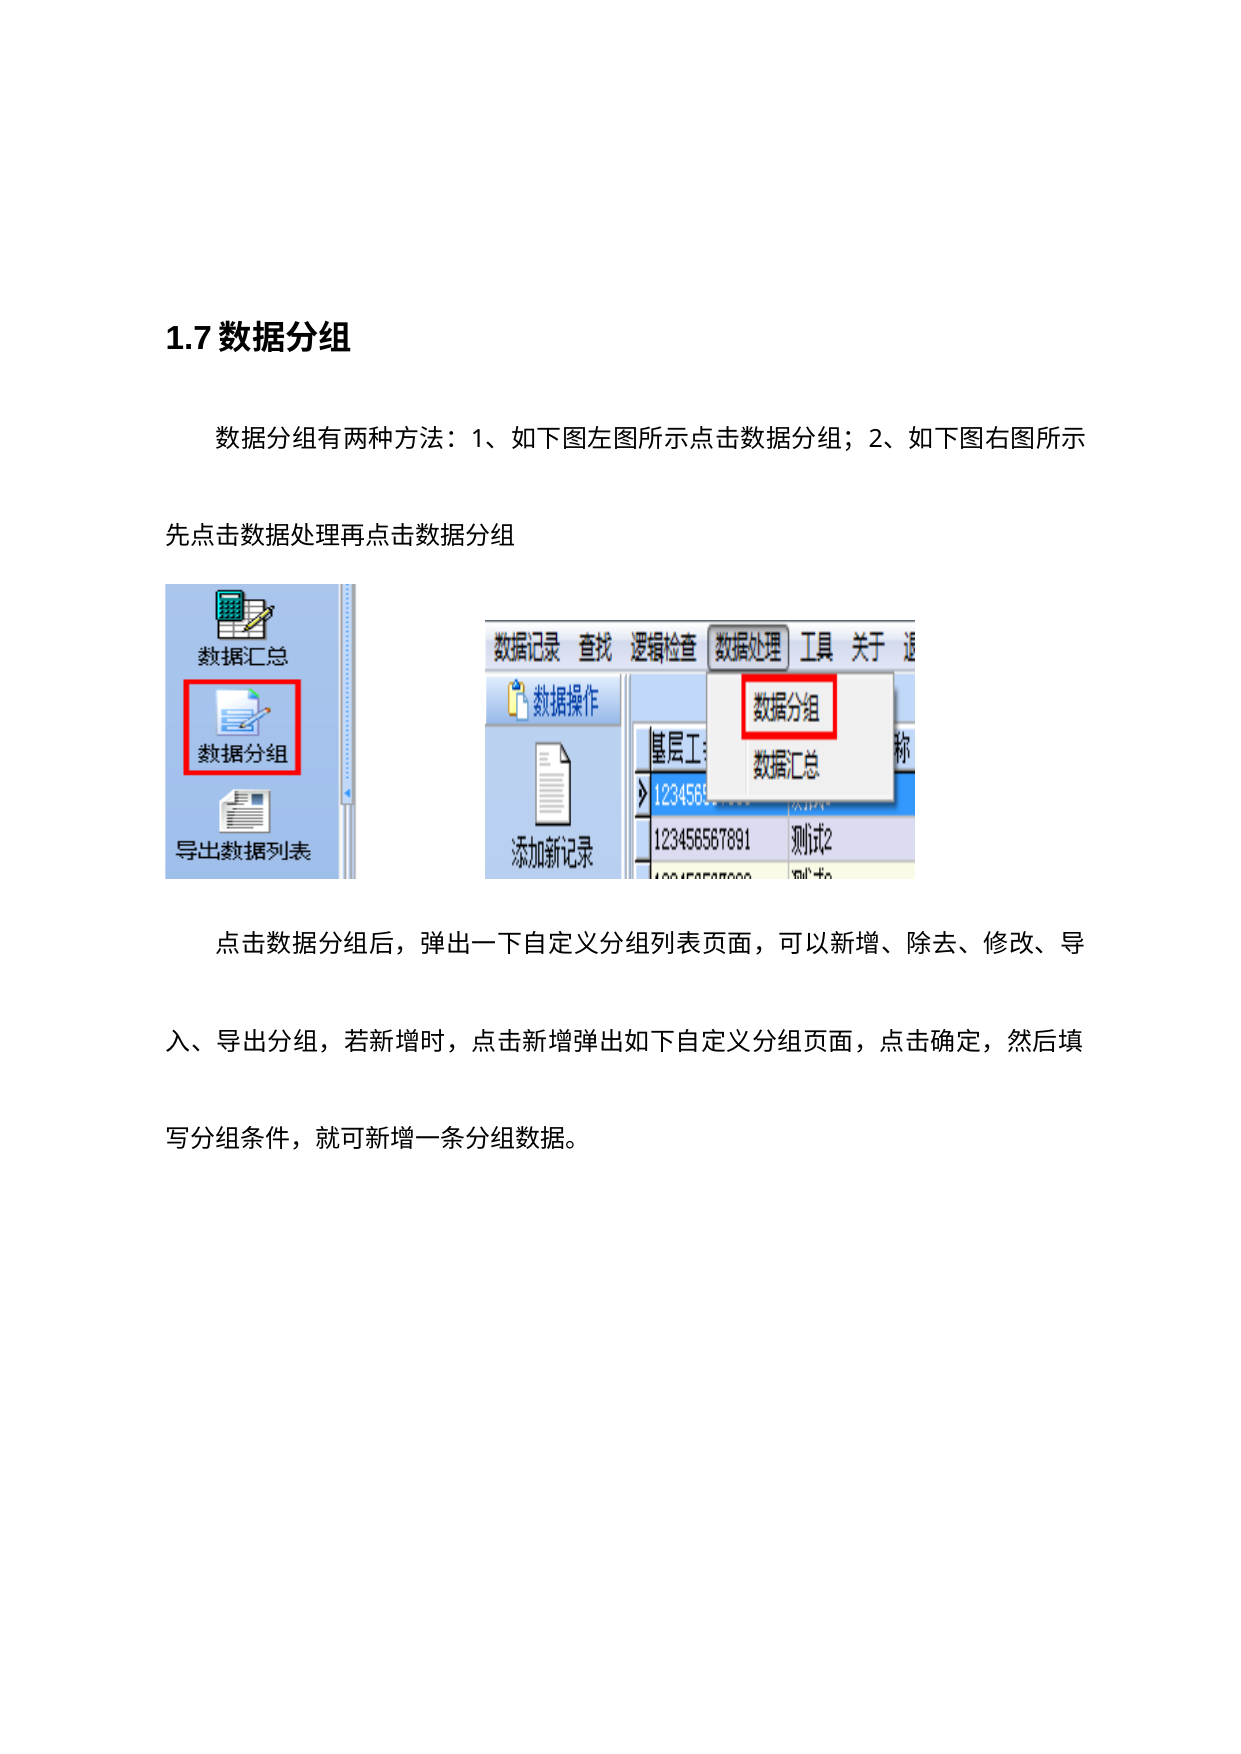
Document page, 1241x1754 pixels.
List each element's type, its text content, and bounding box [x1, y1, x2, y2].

picture [165, 584, 466, 879]
text 数据分组有两种方法：1、如下图左图所示点击数据分组；2、如下图右图所示先点击数据处理再点击数据分组 [165, 404, 1087, 566]
picture [485, 620, 915, 879]
text 点击数据分组后，弹出一下自定义分组列表页面，可以新增、除去、修改、导入、导出分组，若新增时，点击新增弹出如下自定义分组页面，点击确定，然后填写分组条件，就可新增一条分组数据。 [165, 909, 1087, 1169]
subtitle 1.7数据分组 [165, 302, 1087, 367]
